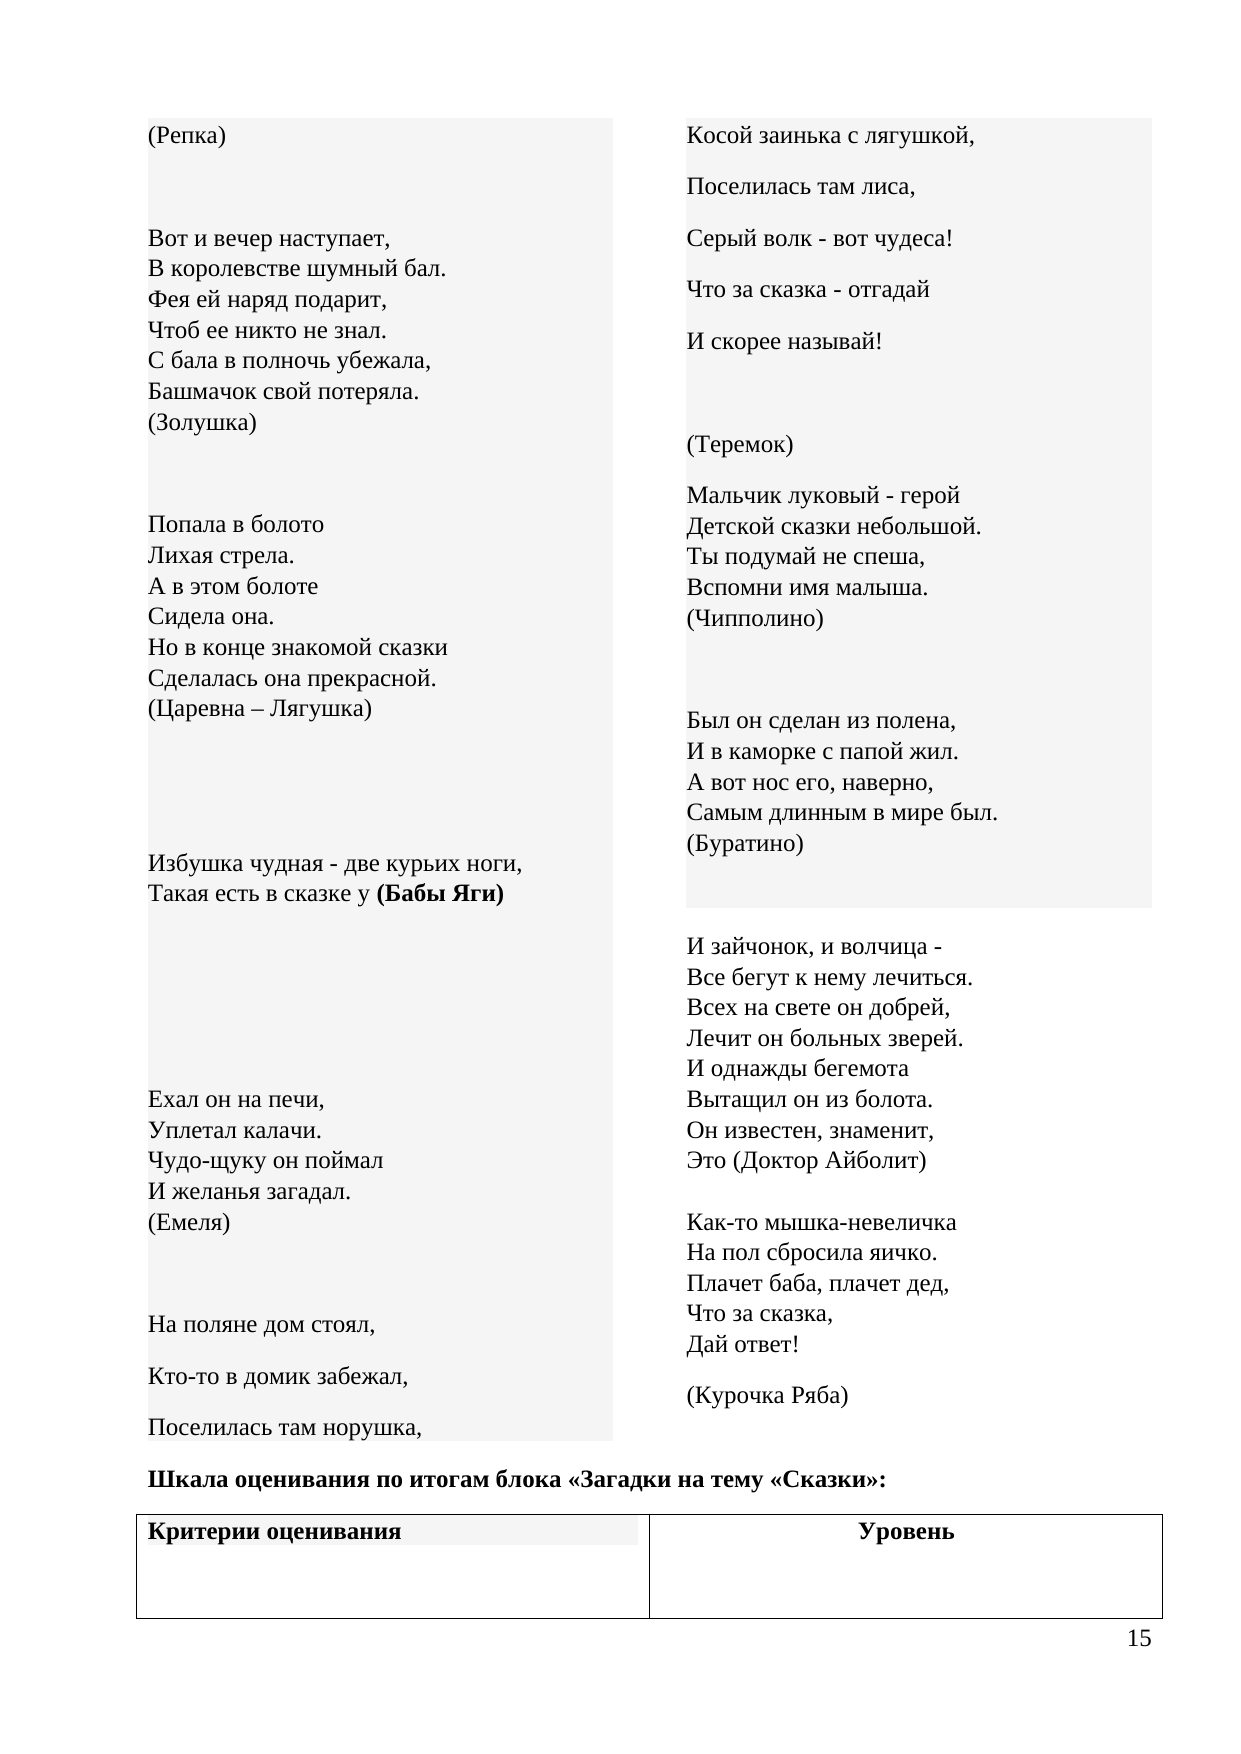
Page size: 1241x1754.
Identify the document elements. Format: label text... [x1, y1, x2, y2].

text Кто-то в домик забежал, [148, 1359, 613, 1390]
text Попала в болото Лихая стрела. А в этом болоте Сидела она. Но в конце знакомой сказки Сделалась она прекрасной. (Царевна – Лягушка) [148, 508, 613, 722]
text (Теремок) [686, 427, 1152, 457]
text Вот и вечер наступает, В королевстве шумный бал. Фея ей наряд подарит, Чтоб ее никто не знал. С бала в полночь убежала, Башмачок свой потеряла. (Золушка) [148, 221, 613, 435]
text Ехал он на печи, Уплетал калачи. Чудо-щуку он поймал И желанья загадал. (Емеля) [148, 1082, 613, 1235]
text На поляне дом стоял, [148, 1308, 613, 1338]
text И скорее называй! [686, 324, 1152, 354]
text Поселилась там норушка, [148, 1411, 613, 1441]
text Был он сделан из полена, И в каморке с папой жил. А вот нос его, наверно, Самым длинным в мире был. (Буратино) [686, 704, 1152, 857]
text Поселилась там лиса, [686, 169, 1152, 200]
text И зайчонок, и волчица - Все бегут к нему лечиться. Всех на свете он добрей, Лечит он больных зверей. И однажды бегемота Вытащил он из болота. Он известен, знаменит, Это (Доктор Айболит) Как-то мышка-невеличка На пол сбросила яичко. Плачет баба, плачет дед, Что за сказка, Дай ответ! [686, 929, 1152, 1358]
text Избушка чудная - две курьих ноги, Такая есть в сказке у (Бабы Яги) [148, 846, 613, 907]
text (Репка) [148, 118, 613, 149]
table_header Уровень [650, 1515, 1162, 1617]
text Серый волк - вот чудеса! [686, 221, 1152, 252]
text (Курочка Ряба) [686, 1379, 1152, 1409]
text Косой заинька с лягушкой, [686, 118, 1152, 149]
text Мальчик луковый - герой Детской сказки небольшой. Ты подумай не спеша, Вспомни имя малыша. (Чипполино) [686, 478, 1152, 631]
table_header Критерии оценивания [137, 1515, 649, 1617]
text Что за сказка - отгадай [686, 272, 1152, 303]
text Шкала оценивания по итогам блока «Загадки на тему «Сказки»: [148, 1462, 1152, 1493]
